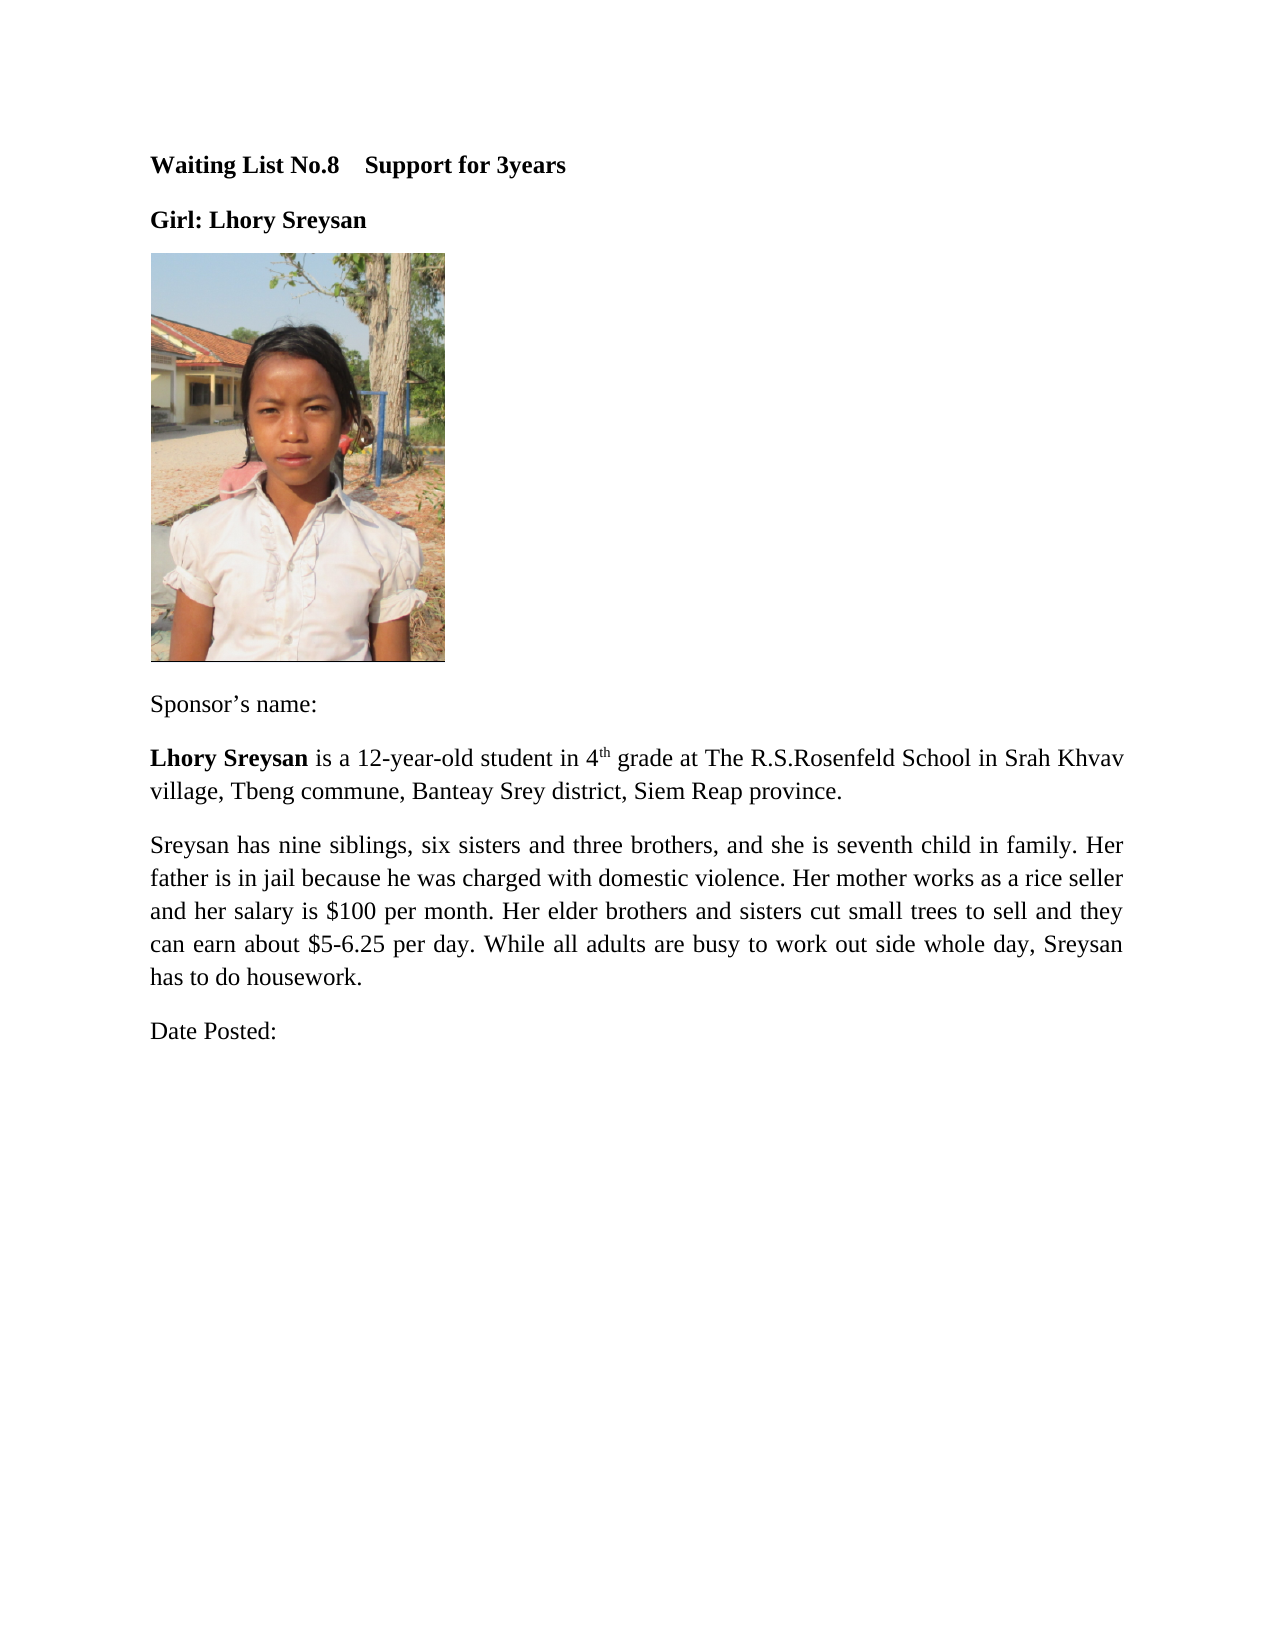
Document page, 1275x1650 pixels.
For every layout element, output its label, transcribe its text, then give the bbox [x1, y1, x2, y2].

text Lhory Sreysan is a 12-year-old student in 4th grade at The R.S.Rosenfeld School in Srah Khvav village, Tbeng commune, Banteay Srey district, Siem Reap province. [150, 743, 1125, 805]
text Sponsor’s name: [150, 689, 1125, 718]
picture [151, 253, 445, 663]
text Girl: Lhory Sreysan [150, 205, 1125, 234]
text Date Posted: [150, 1016, 1125, 1045]
text Sreysan has nine siblings, six sisters and three brothers, and she is seventh child in family. Her father is in jail because he was charged with domestic violence. Her mother works as a rice seller and her salary is $100 per month. Her elder brothers and sisters cut small trees to sell and they can earn about $5-6.25 per day. While all adults are busy to work out side whole day, Sreysan has to do housework. [150, 830, 1125, 991]
text Waiting List No.8 Support for 3years [150, 150, 1125, 179]
